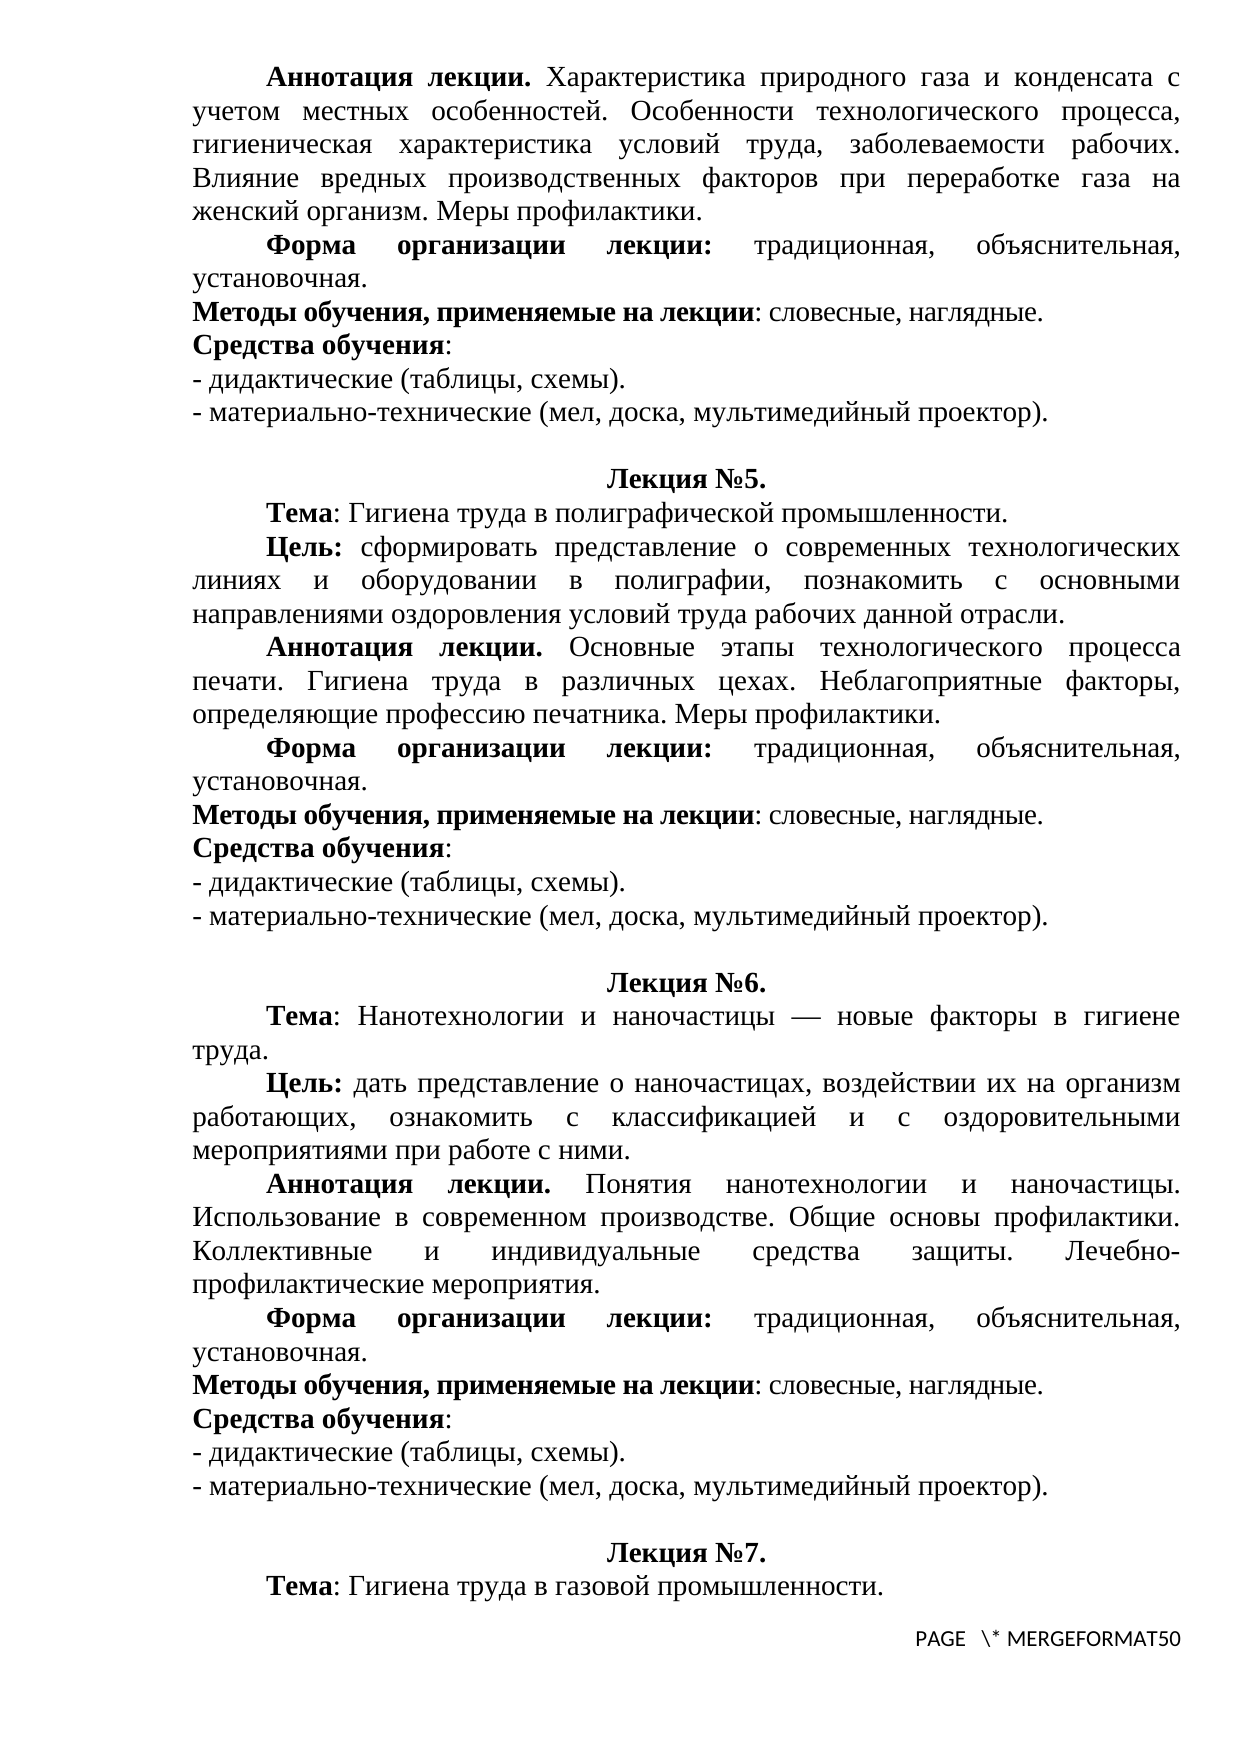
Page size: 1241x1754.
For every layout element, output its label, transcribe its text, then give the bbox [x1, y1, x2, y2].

text - дидактические (таблицы, схемы). [118, 1434, 1181, 1468]
text Лекция №6. [118, 965, 1181, 998]
text - материально-технические (мел, доска, мультимедийный проектор). [118, 898, 1181, 931]
text - дидактические (таблицы, схемы). [118, 864, 1181, 898]
text Лекция №7. [118, 1535, 1181, 1568]
text Цель: сформировать представление о современных технологических линиях и оборудовании в полиграфии, познакомить с основными направлениями оздоровления условий труда рабочих данной отрасли. [192, 529, 1181, 629]
text Тема: Нанотехнологии и наночастицы — новые факторы в гигиене труда. [192, 998, 1181, 1065]
text Лекция №5. [118, 462, 1181, 495]
text Форма организации лекции: традиционная, объяснительная, установочная. [192, 1300, 1181, 1367]
text Аннотация лекции. Понятия нанотехнологии и наночастицы. Использование в современном производстве. Общие основы профилактики. Коллективные и индивидуальные средства защиты. Лечебно-профилактические мероприятия. [192, 1166, 1181, 1300]
text - материально-технические (мел, доска, мультимедийный проектор). [118, 1468, 1181, 1501]
text Аннотация лекции. Основные этапы технологического процесса печати. Гигиена труда в различных цехах. Неблагоприятные факторы, определяющие профессию печатника. Меры профилактики. [192, 629, 1181, 730]
text Средства обучения: [118, 1401, 1181, 1434]
text - дидактические (таблицы, схемы). [118, 361, 1181, 394]
text Методы обучения, применяемые на лекции: словесные, наглядные. [118, 294, 1181, 327]
text - материально-технические (мел, доска, мультимедийный проектор). [118, 394, 1181, 428]
text Цель: дать представление о наночастицах, воздействии их на организм работающих, ознакомить с классификацией и с оздоровительными мероприятиями при работе с ними. [192, 1065, 1181, 1166]
text Тема: Гигиена труда в газовой промышленности. [192, 1568, 1181, 1602]
text Методы обучения, применяемые на лекции: словесные, наглядные. [118, 797, 1181, 831]
text Методы обучения, применяемые на лекции: словесные, наглядные. [118, 1367, 1181, 1401]
text Тема: Гигиена труда в полиграфической промышленности. [192, 495, 1181, 529]
text Средства обучения: [118, 327, 1181, 361]
text Средства обучения: [118, 831, 1181, 864]
text Форма организации лекции: традиционная, объяснительная, установочная. [192, 227, 1181, 294]
text Форма организации лекции: традиционная, объяснительная, установочная. [192, 730, 1181, 797]
text Аннотация лекции. Характеристика природного газа и конденсата с учетом местных особенностей. Особенности технологического процесса, гигиеническая характеристика условий труда, заболеваемости рабочих. Влияние вредных производственных факторов при переработке газа на женский организм. Меры профилактики. [192, 59, 1181, 227]
